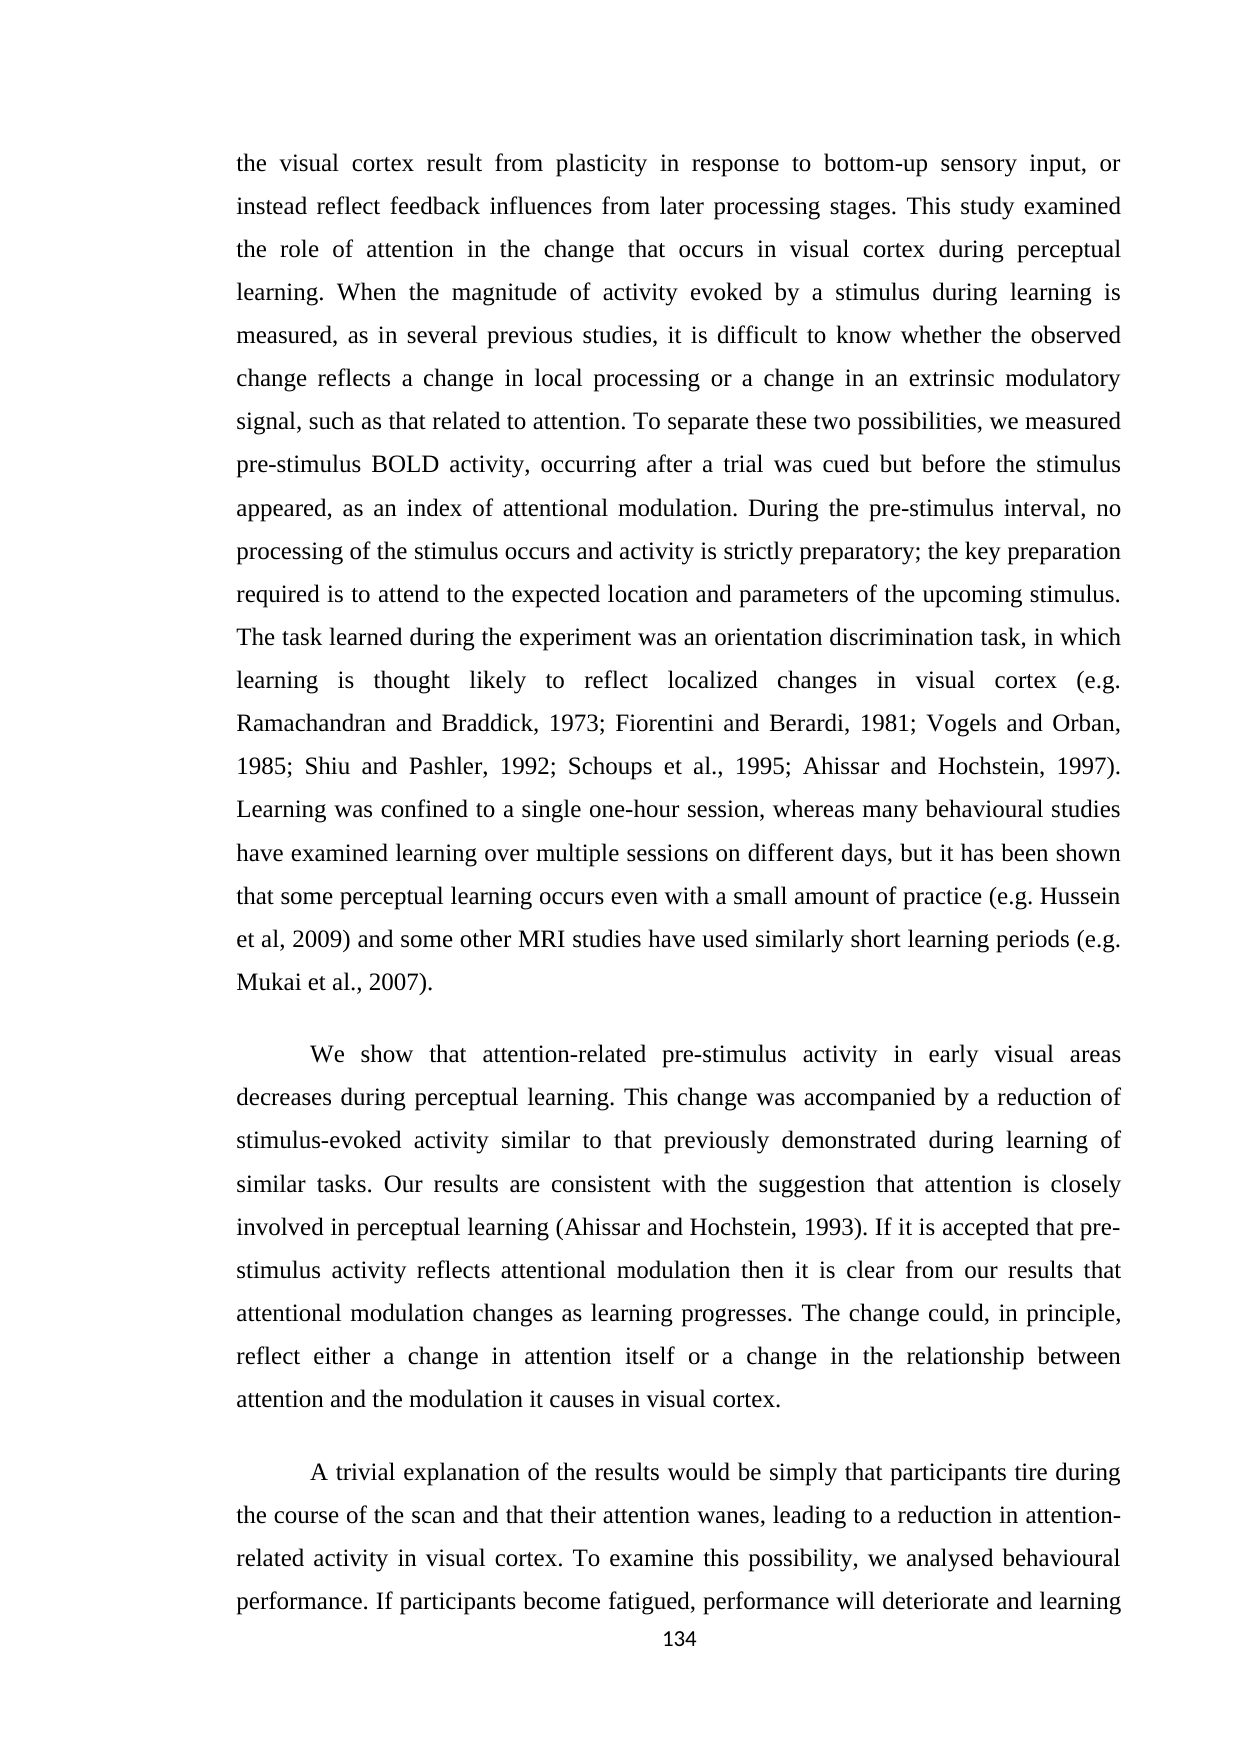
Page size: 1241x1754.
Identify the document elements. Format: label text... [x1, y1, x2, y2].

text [236, 148, 1122, 996]
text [236, 1457, 1122, 1615]
text We show that attention-related pre-stimulus activity in early visual areas decreases during perceptual learning. This change was accompanied by a reduction of stimulus-evoked activity similar to that previously demonstrated during learning of similar tasks. Our results are consistent with the suggestion that attention is closely involved in perceptual learning (Ahissar and Hochstein, 1993). If it is accepted that pre-stimulus activity reflects attentional modulation then it is clear from our results that attentional modulation changes as learning progresses. The change could, in principle, reflect either a change in attention itself or a change in the relationship between attention and the modulation it causes in visual cortex. [236, 1039, 1122, 1413]
